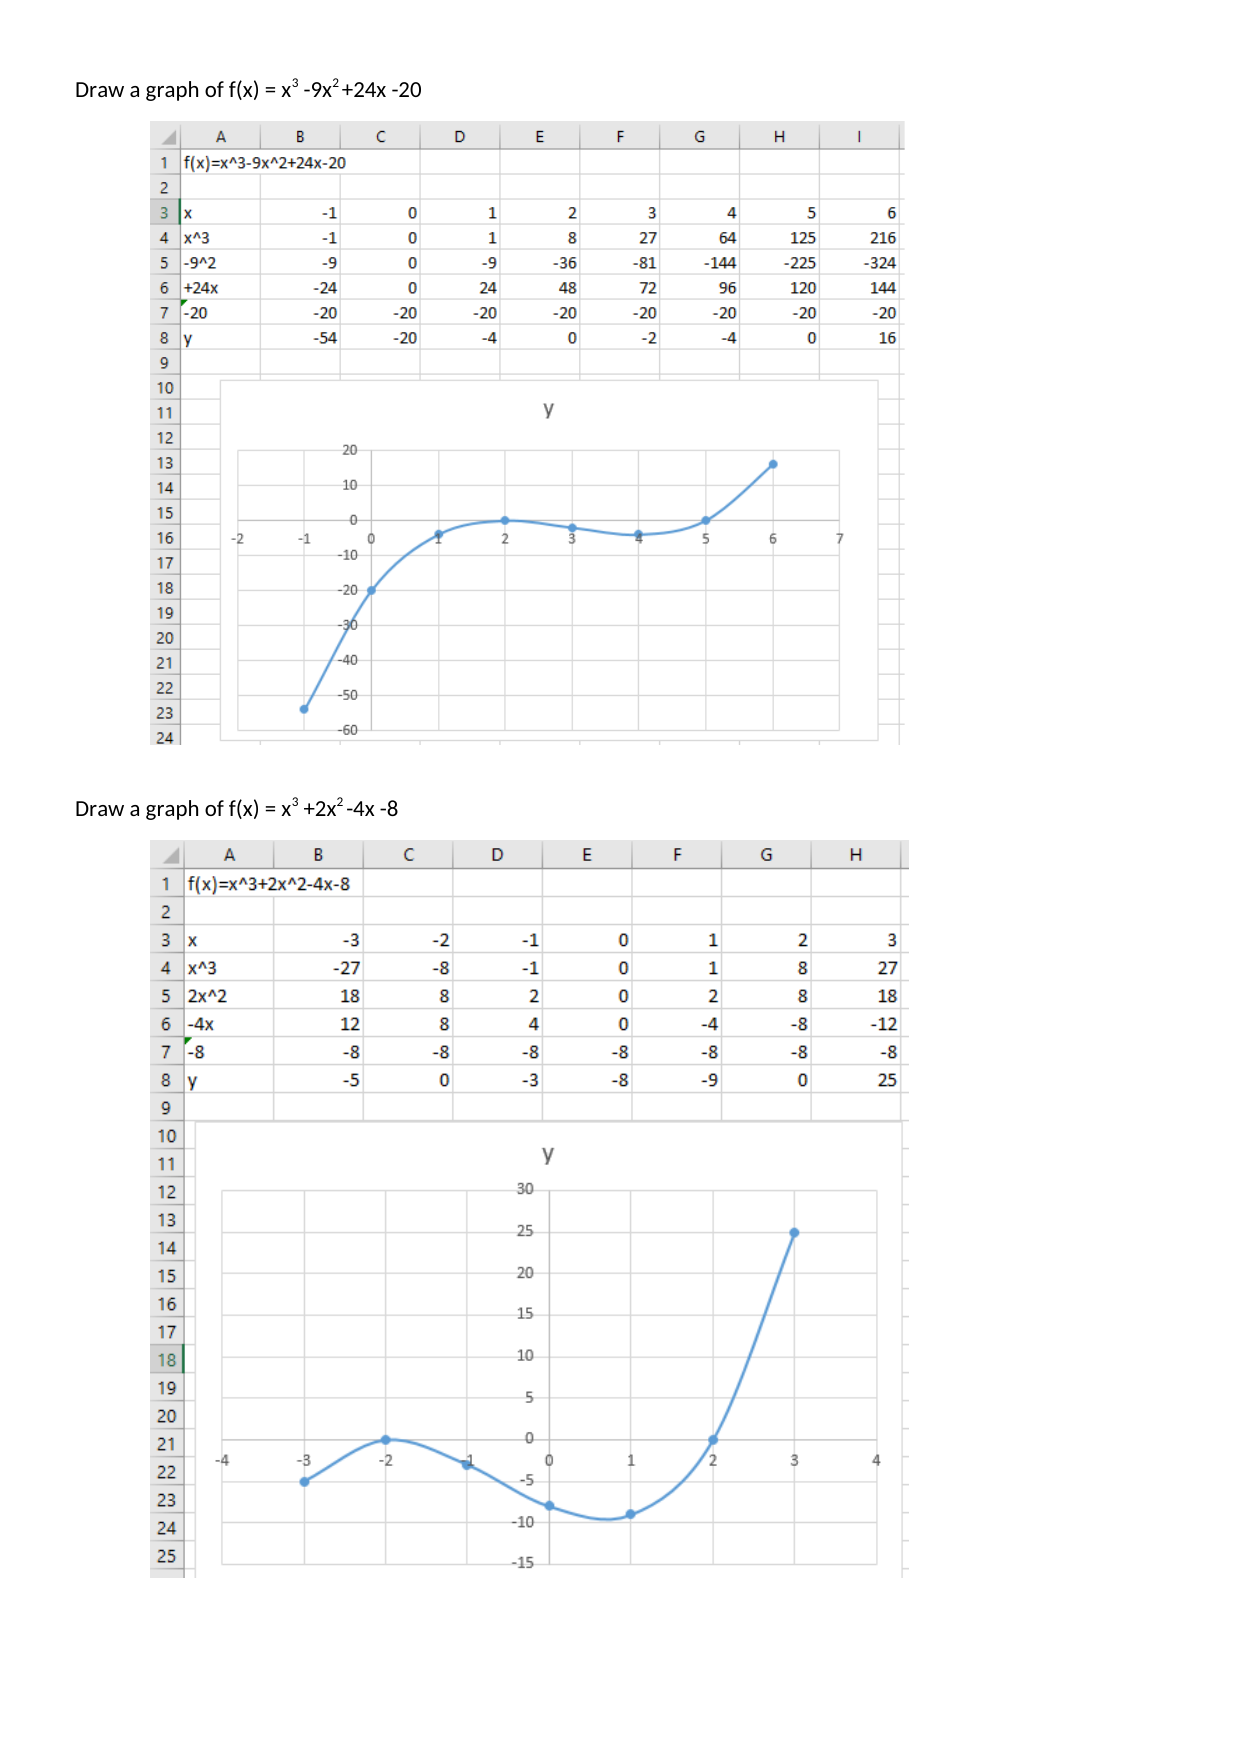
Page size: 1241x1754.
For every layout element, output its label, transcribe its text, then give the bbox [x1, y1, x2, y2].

picture [150, 121, 905, 745]
text Draw a graph of f(x) = x3 -9x2 +24x -20 [75, 75, 1165, 103]
text Draw a graph of f(x) = x3 +2x2 -4x -8 [75, 763, 1165, 822]
picture [150, 840, 909, 1578]
